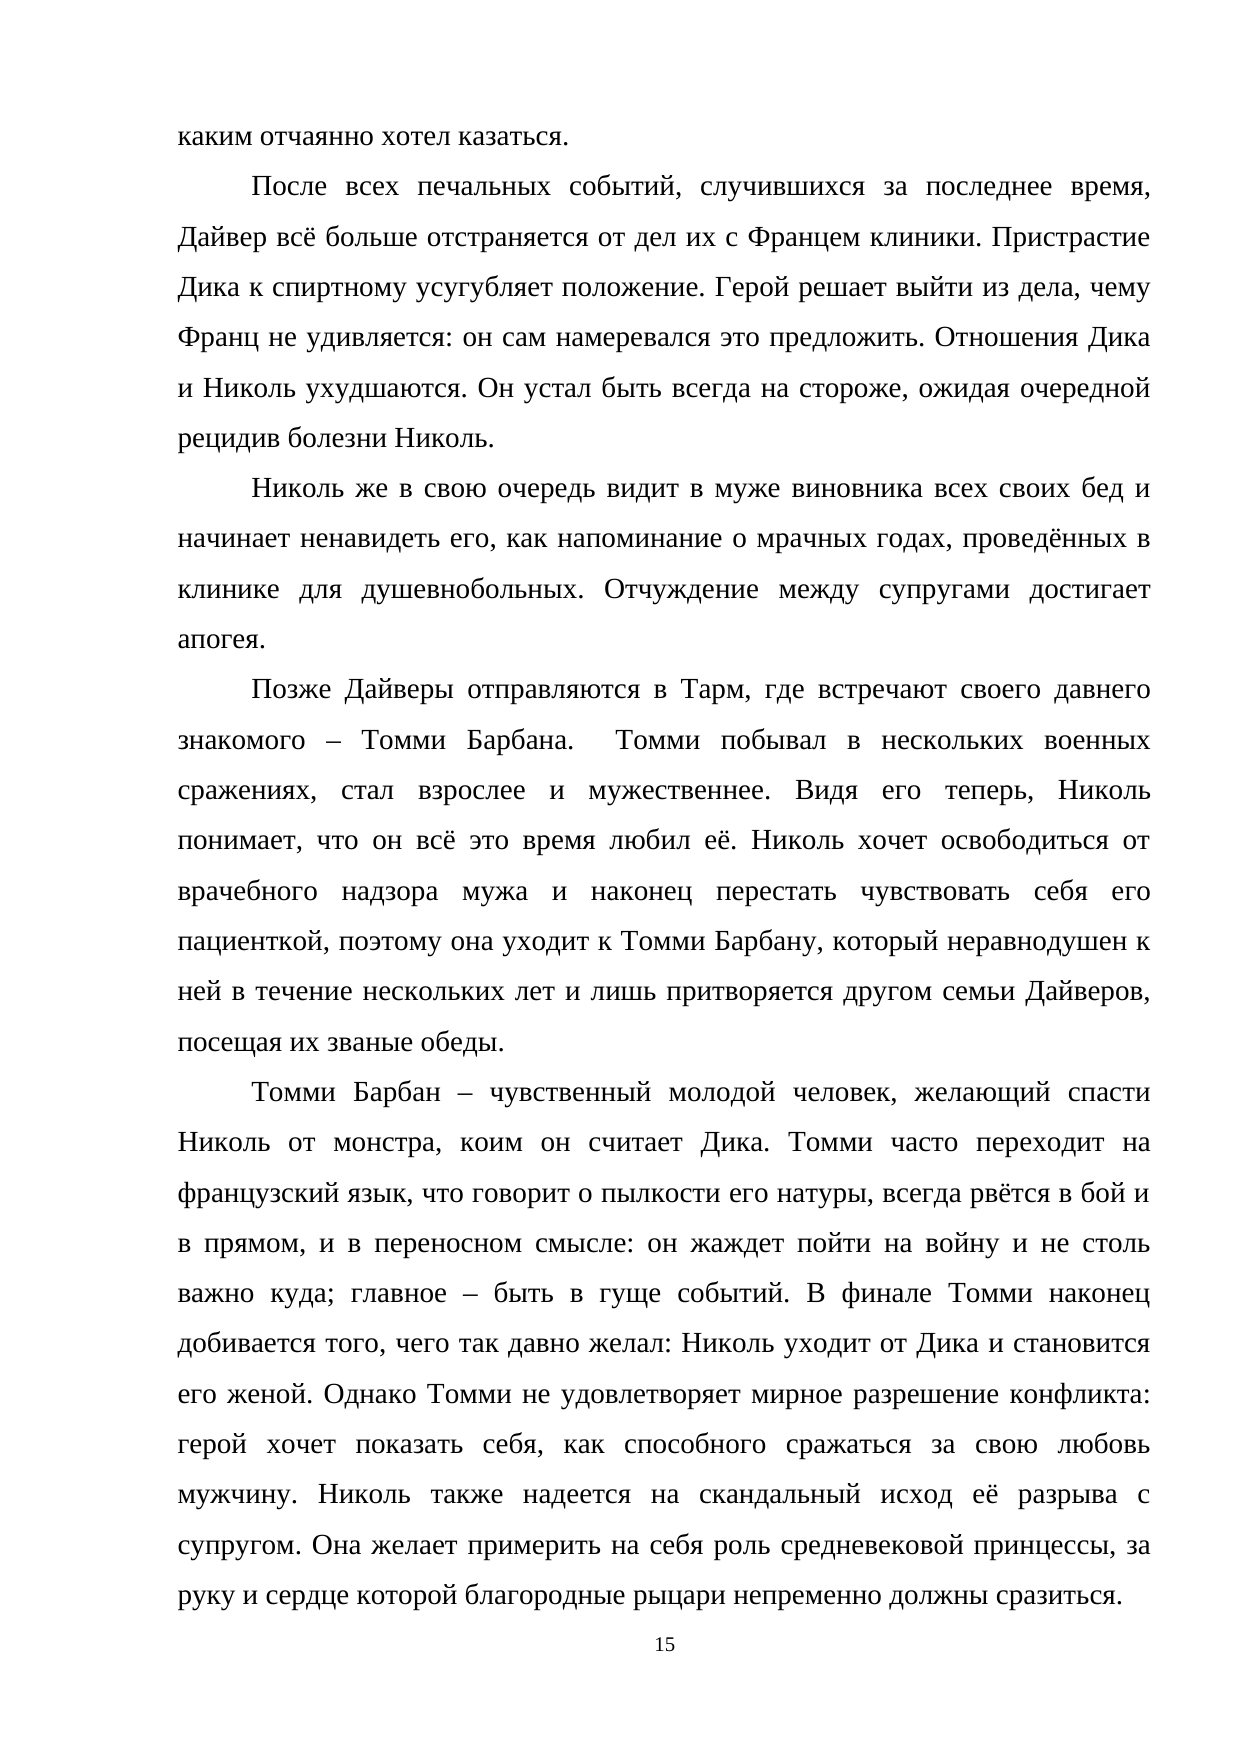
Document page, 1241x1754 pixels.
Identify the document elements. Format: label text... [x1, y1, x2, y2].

text Позже Дайверы отправляются в Тарм, где встречают своего давнего знакомого – Томми Барбана. Томми побывал в нескольких военных сражениях, стал взрослее и мужественнее. Видя его теперь, Николь понимает, что он всё это время любил её. Николь хочет освободиться от врачебного надзора мужа и наконец перестать чувствовать себя его пациенткой, поэтому она уходит к Томми Барбану, который неравнодушен к ней в течение нескольких лет и лишь притворяется другом семьи Дайверов, посещая их званые обеды. [177, 672, 1152, 1057]
text После всех печальных событий, случившихся за последнее время, Дайвер всё больше отстраняется от дел их с Францем клиники. Пристрастие Дика к спиртному усугубляет положение. Герой решает выйти из дела, чему Франц не удивляется: он сам намеревался это предложить. Отношения Дика и Николь ухудшаются. Он устал быть всегда на стороже, ожидая очередной рецидив болезни Николь. [177, 168, 1152, 453]
text Николь же в свою очередь видит в муже виновника всех своих бед и начинает ненавидеть его, как напоминание о мрачных годах, проведённых в клинике для душевнобольных. Отчуждение между супругами достигает апогея. [177, 470, 1152, 655]
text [177, 118, 1152, 152]
text Томми Барбан – чувственный молодой человек, желающий спасти Николь от монстра, коим он считает Дика. Томми часто переходит на французский язык, что говорит о пылкости его натуры, всегда рвётся в бой и в прямом, и в переносном смысле: он жаждет пойти на войну и не столь важно куда; главное – быть в гуще событий. В финале Томми наконец добивается того, чего так давно желал: Николь уходит от Дика и становится его женой. Однако Томми не удовлетворяет мирное разрешение конфликта: герой хочет показать себя, как способного сражаться за свою любовь мужчину. Николь также надеется на скандальный исход её разрыва с супругом. Она желает примерить на себя роль средневековой принцессы, за руку и сердце которой благородные рыцари непременно должны сразиться. [177, 1074, 1152, 1611]
